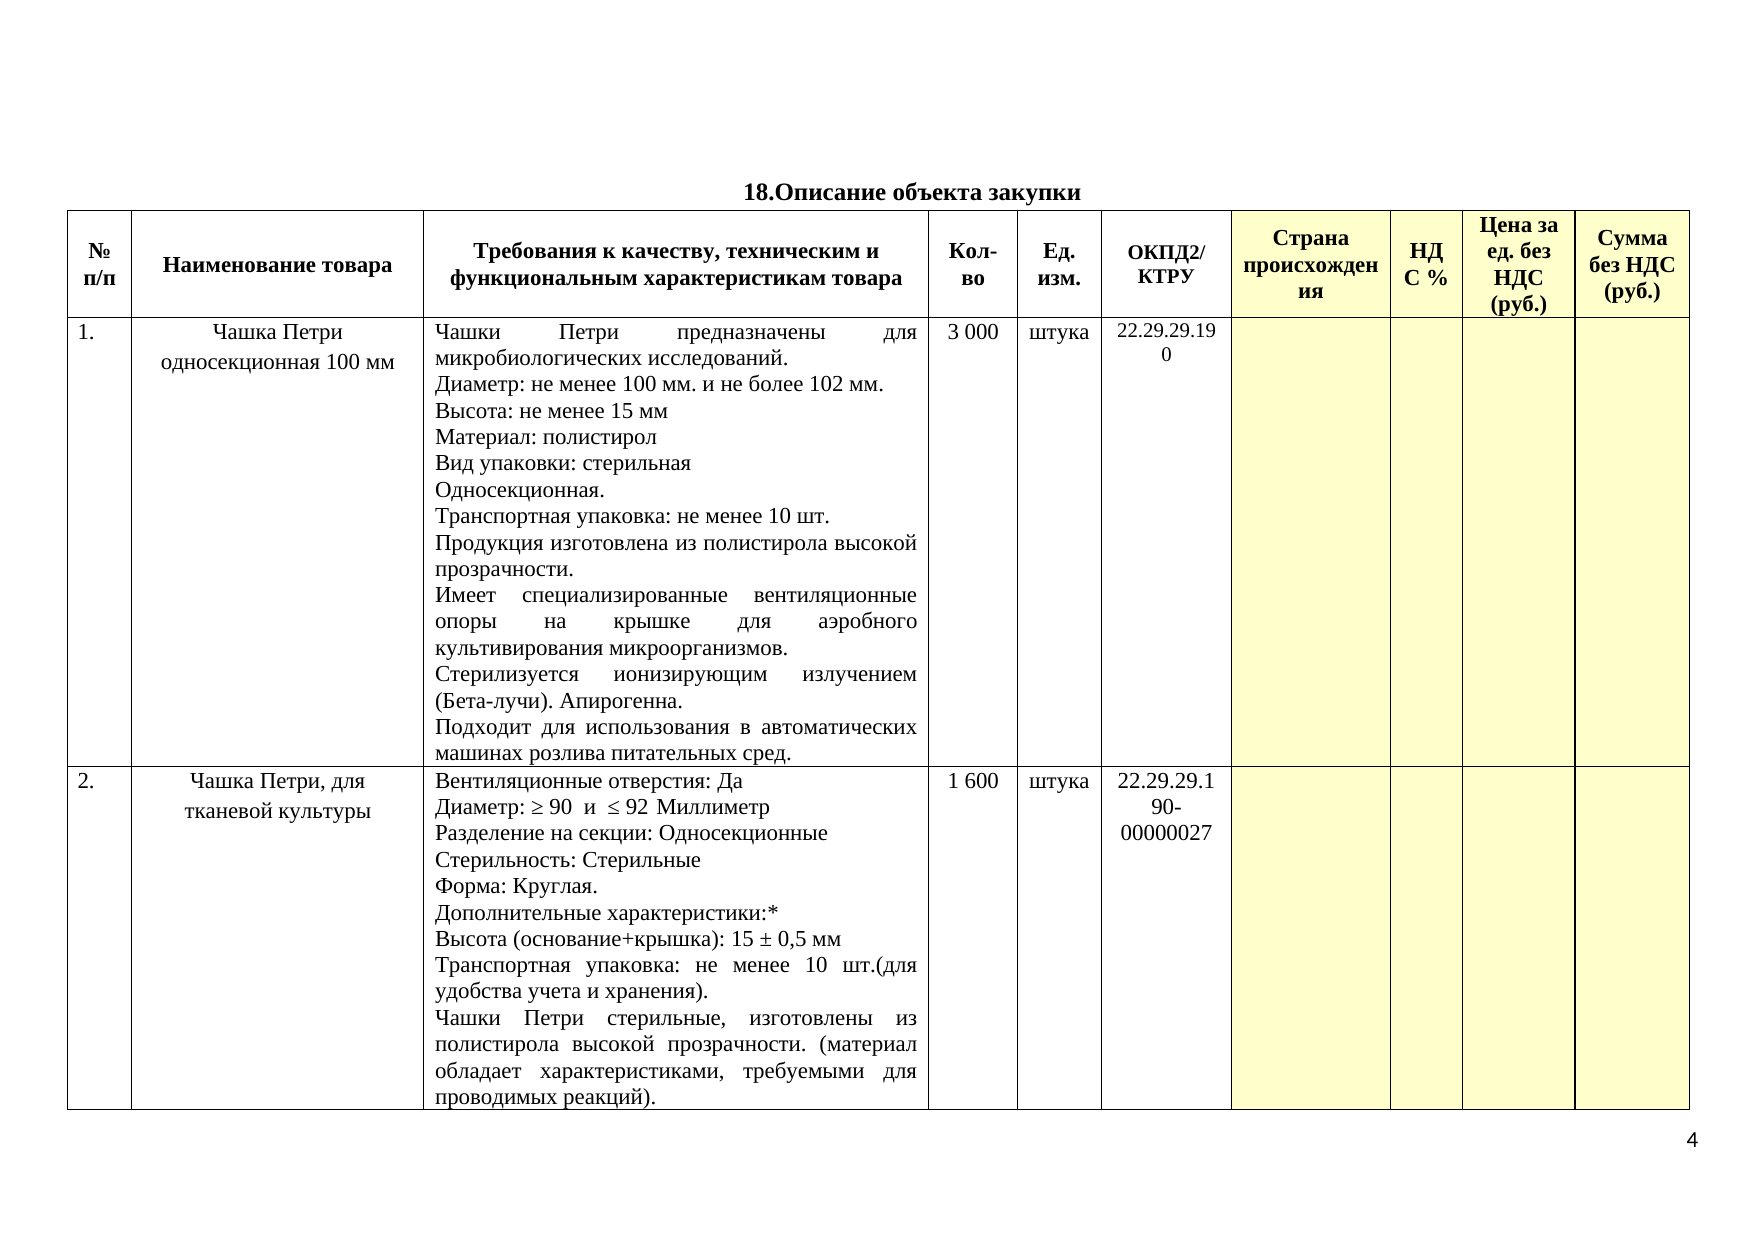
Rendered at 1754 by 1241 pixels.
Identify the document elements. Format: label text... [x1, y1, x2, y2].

table_cell Чашка Петри односекционная 100 мм [132, 318, 423, 766]
table_header Ед. изм. [1018, 211, 1101, 317]
table_cell [1463, 767, 1574, 1109]
table_cell [1576, 318, 1689, 766]
table_header ОКПД2/ КТРУ [1102, 211, 1231, 317]
table_cell [1232, 767, 1390, 1109]
table_header Сумма без НДС (руб.) [1576, 211, 1689, 317]
table_header Цена за ед. без НДС (руб.) [1463, 211, 1574, 317]
table_cell 1 600 [929, 767, 1017, 1109]
table_cell [1391, 318, 1462, 766]
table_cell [132, 767, 423, 1109]
list 18.Описание объекта закупки [126, 177, 1698, 206]
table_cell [424, 767, 928, 1109]
table_cell штука [1018, 318, 1101, 766]
table_cell штука [1018, 767, 1101, 1109]
table_cell [1391, 767, 1462, 1109]
table_cell [1463, 318, 1574, 766]
table_header Кол-во [929, 211, 1017, 317]
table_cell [1102, 767, 1231, 1109]
table_header Требования к качеству, техническим и функциональным характеристикам товара [424, 211, 928, 317]
table_cell [68, 767, 131, 1109]
table_cell [1232, 318, 1390, 766]
table_header НДС % [1391, 211, 1462, 317]
table_cell [1576, 767, 1689, 1109]
table_header № п/п [68, 211, 131, 317]
table_header Наименование товара [132, 211, 423, 317]
table_cell Чашки Петри предназначены для микробиологических исследований. Диаметр: не менее 100 мм. и не более 102 мм. Высота: не менее 15 мм Материал: полистирол Вид упаковки: стерильная Односекционная. Транспортная упаковка: не менее 10 шт. Продукция изготовлена из полистирола высокой прозрачности. Имеет специализированные вентиляционные опоры на крышке для аэробного культивирования микроорганизмов. Стерилизуется ионизирующим излучением (Бета-лучи). Апирогенна. Подходит для использования в автоматических машинах розлива питательных сред. [424, 318, 928, 766]
table_cell 3 000 [929, 318, 1017, 766]
table_cell 22.29.29.190 [1102, 318, 1231, 766]
table_cell [68, 318, 131, 766]
table_header Страна происхождения [1232, 211, 1390, 317]
